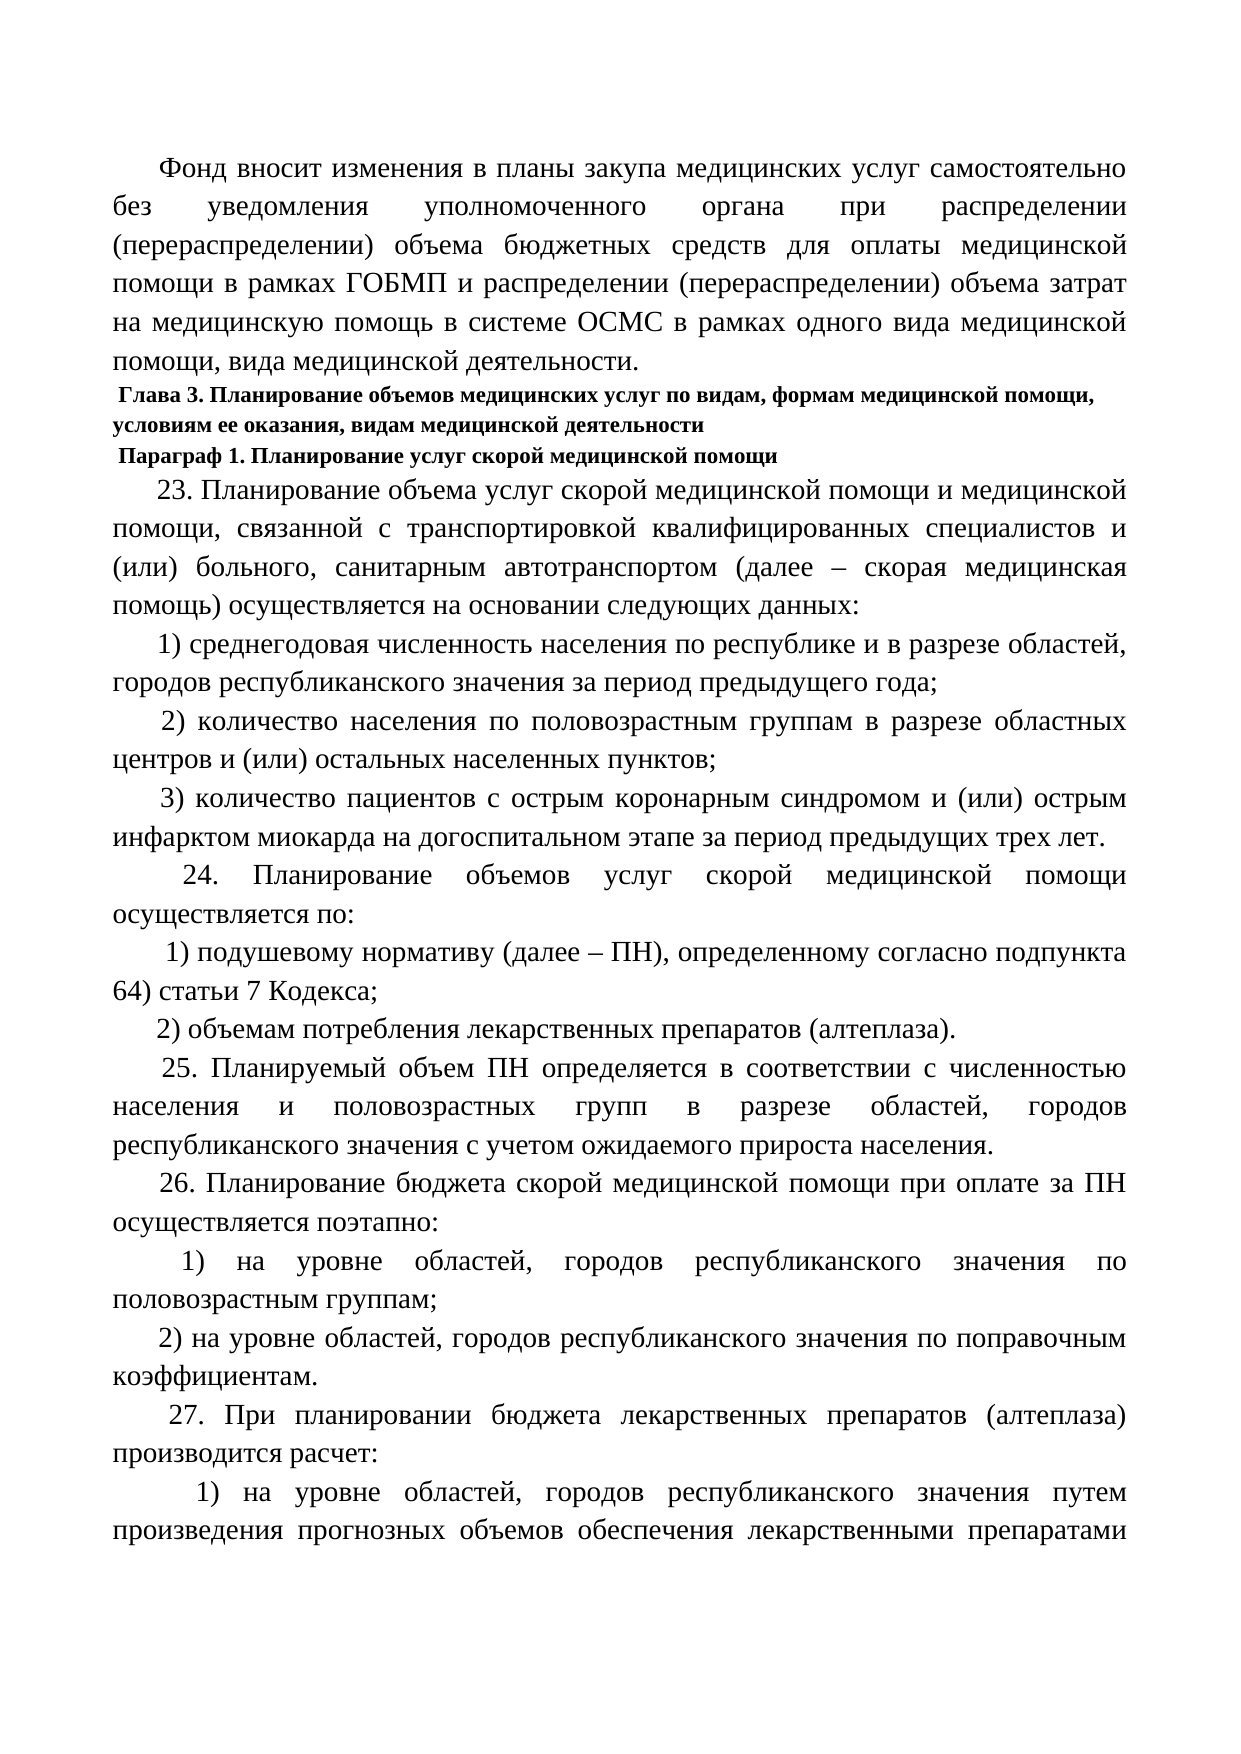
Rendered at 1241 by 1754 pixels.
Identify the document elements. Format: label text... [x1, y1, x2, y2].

text 3) количество пациентов с острым коронарным синдромом и (или) острым инфарктом миокарда на догоспитальном этапе за период предыдущих трех лет. [112, 780, 1128, 852]
text 27. При планировании бюджета лекарственных препаратов (алтеплаза) производится расчет: [112, 1397, 1128, 1469]
text 1) среднегодовая численность населения по республике и в разрезе областей, городов республиканского значения за период предыдущего года; [112, 626, 1128, 698]
text 25. Планируемый объем ПН определяется в соответствии с численностью населения и половозрастных групп в разрезе областей, городов республиканского значения с учетом ожидаемого прироста населения. [112, 1050, 1128, 1161]
text Глава 3. Планирование объемов медицинских услуг по видам, формам медицинской помощи, условиям ее оказания, видам медицинской деятельности [112, 381, 1128, 438]
text 23. Планирование объема услуг скорой медицинской помощи и медицинской помощи, связанной с транспортировкой квалифицированных специалистов и (или) больного, санитарным автотранспортом (далее – скорая медицинская помощь) осуществляется на основании следующих данных: [112, 472, 1128, 621]
text Фонд вносит изменения в планы закупа медицинских услуг самостоятельно без уведомления уполномоченного органа при распределении (перераспределении) объема бюджетных средств для оплаты медицинской помощи в рамках ГОБМП и распределении (перераспределении) объема затрат на медицинскую помощь в системе ОСМС в рамках одного вида медицинской помощи, вида медицинской деятельности. [112, 150, 1128, 376]
text 1) на уровне областей, городов республиканского значения по половозрастным группам; [112, 1243, 1128, 1315]
text 2) на уровне областей, городов республиканского значения по поправочным коэффициентам. [112, 1320, 1128, 1392]
text Параграф 1. Планирование услуг скорой медицинской помощи [112, 442, 1128, 468]
text 26. Планирование бюджета скорой медицинской помощи при оплате за ПН осуществляется поэтапно: [112, 1166, 1128, 1238]
text 2) количество населения по половозрастным группам в разрезе областных центров и (или) остальных населенных пунктов; [112, 703, 1128, 775]
text 1) подушевому нормативу (далее – ПН), определенному согласно подпункта 64) статьи 7 Кодекса; [112, 934, 1128, 1006]
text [112, 1474, 1128, 1546]
text 2) объемам потребления лекарственных препаратов (алтеплаза). [112, 1011, 1128, 1045]
text 24. Планирование объемов услуг скорой медицинской помощи осуществляется по: [112, 857, 1128, 929]
